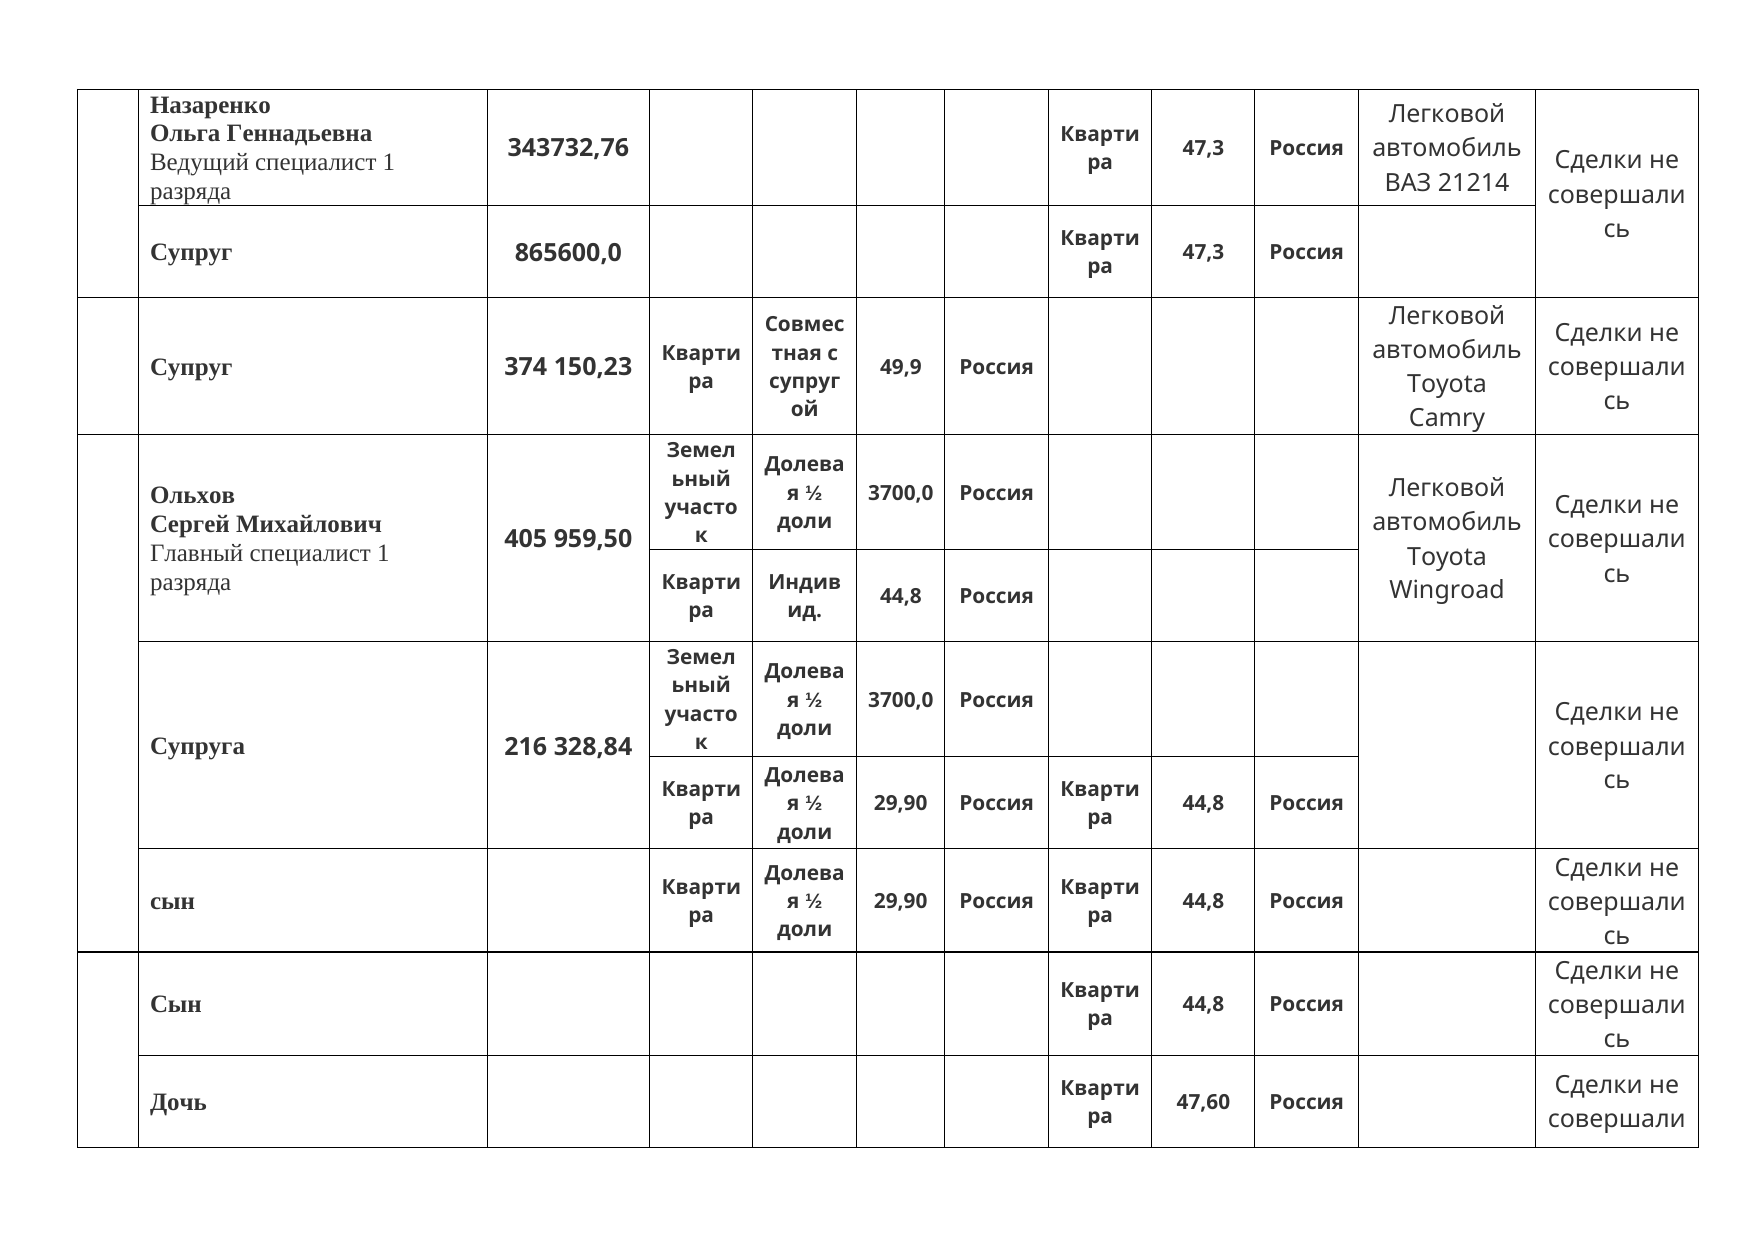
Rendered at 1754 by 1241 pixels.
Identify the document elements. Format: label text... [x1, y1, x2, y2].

table_cell Сделки не совершались [1536, 298, 1698, 434]
table_cell [945, 206, 1048, 297]
table_cell 47,3 [1152, 90, 1254, 205]
table_cell 47,60 [1152, 1056, 1254, 1147]
table_cell Россия [945, 435, 1048, 549]
table_cell [1255, 642, 1358, 756]
table_cell Квартира [650, 849, 752, 951]
table_cell [1359, 849, 1535, 951]
table_cell [488, 849, 649, 951]
table_cell Россия [945, 550, 1048, 641]
table_cell [1255, 298, 1358, 434]
table_cell [650, 953, 752, 1054]
table_cell 865600,0 [488, 206, 649, 297]
table_cell 3700,0 [857, 642, 944, 756]
table_cell Супруга [139, 642, 487, 848]
table_cell 374 150,23 [488, 298, 649, 434]
table_cell Россия [945, 642, 1048, 756]
table_cell Сделки не совершались [1536, 435, 1698, 641]
table_cell Сделки не совершались [1536, 642, 1698, 848]
table_cell Легковой автомобиль Toyota Camry [1359, 298, 1535, 434]
table_cell [1359, 206, 1535, 297]
table_cell [1255, 435, 1358, 549]
table_cell 47,3 [1152, 206, 1254, 297]
table_cell 44,8 [1152, 849, 1254, 951]
table_cell Россия [1255, 90, 1358, 205]
table_cell [945, 90, 1048, 205]
table_cell Квартира [1049, 206, 1151, 297]
table_cell [857, 206, 944, 297]
table_cell Квартира [650, 550, 752, 641]
table_cell [78, 435, 138, 951]
table_cell [753, 1056, 856, 1147]
table_cell [650, 90, 752, 205]
table_cell Россия [1255, 757, 1358, 848]
table_cell [1049, 642, 1151, 756]
table_cell Квартира [650, 298, 752, 434]
table_cell Россия [1255, 849, 1358, 951]
table_cell 343732,76 [488, 90, 649, 205]
table_cell [753, 90, 856, 205]
table_cell Квартира [1049, 1056, 1151, 1147]
table_cell Россия [945, 849, 1048, 951]
table_cell [78, 953, 138, 1147]
table_cell Индивид. [753, 550, 856, 641]
table_cell Супруг [139, 298, 487, 434]
table_cell 3700,0 [857, 435, 944, 549]
table_cell Квартира [1049, 849, 1151, 951]
table_cell [1049, 298, 1151, 434]
table_cell [857, 1056, 944, 1147]
table_cell [1359, 642, 1535, 848]
table_cell Легковой автомобиль Toyota Wingroad [1359, 435, 1535, 641]
table_cell [1152, 642, 1254, 756]
table_cell [488, 953, 649, 1054]
table_cell Россия [1255, 953, 1358, 1054]
table_cell Земельный участок [650, 642, 752, 756]
table_cell [1255, 550, 1358, 641]
table_cell 44,8 [1152, 953, 1254, 1054]
table_cell 44,8 [1152, 757, 1254, 848]
table_cell [1049, 435, 1151, 549]
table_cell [1536, 1056, 1698, 1147]
table_cell 29,90 [857, 757, 944, 848]
table_cell [1152, 298, 1254, 434]
table_cell [78, 298, 138, 434]
table_cell [753, 953, 856, 1054]
table_cell [1359, 953, 1535, 1054]
table_cell Россия [945, 757, 1048, 848]
table_cell Сын [139, 953, 487, 1054]
table_cell Долевая ½ доли [753, 757, 856, 848]
table_cell [945, 953, 1048, 1054]
table_cell Россия [1255, 1056, 1358, 1147]
table_cell 405 959,50 [488, 435, 649, 641]
table_cell Россия [945, 298, 1048, 434]
table_cell Долевая ½ доли [753, 642, 856, 756]
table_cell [1536, 90, 1698, 297]
table_cell [857, 953, 944, 1054]
table_cell Совместная с супругой [753, 298, 856, 434]
table_cell Квартира [1049, 953, 1151, 1054]
table_cell [945, 1056, 1048, 1147]
table_cell Сделки не совершались [1536, 953, 1698, 1054]
table_cell [78, 90, 138, 297]
table_cell Супруг [139, 206, 487, 297]
table_cell Квартира [1049, 90, 1151, 205]
table_cell [1152, 435, 1254, 549]
table_cell [753, 206, 856, 297]
table_cell [1152, 550, 1254, 641]
table_cell Земельный участок [650, 435, 752, 549]
table_cell Ольхов Сергей Михайлович Главный специалист 1 разряда [139, 435, 487, 641]
table_cell Квартира [650, 757, 752, 848]
table_cell [1359, 1056, 1535, 1147]
table_cell 44,8 [857, 550, 944, 641]
table_cell 216 328,84 [488, 642, 649, 848]
table_cell Квартира [1049, 757, 1151, 848]
table_cell Легковой автомобиль ВАЗ 21214 [1359, 90, 1535, 205]
table_cell Сделки не совершались [1536, 849, 1698, 951]
table_cell [650, 1056, 752, 1147]
table_cell [1049, 550, 1151, 641]
table_cell 29,90 [857, 849, 944, 951]
table_cell сын [139, 849, 487, 951]
table_cell Долевая ½ доли [753, 849, 856, 951]
table_cell Долевая ½ доли [753, 435, 856, 549]
table_cell [650, 206, 752, 297]
table_cell Россия [1255, 206, 1358, 297]
table_cell Назаренко Ольга Геннадьевна Ведущий специалист 1 разряда [139, 90, 487, 205]
table_cell [488, 1056, 649, 1147]
table_cell 49,9 [857, 298, 944, 434]
table_cell Дочь [139, 1056, 487, 1147]
table_cell [857, 90, 944, 205]
